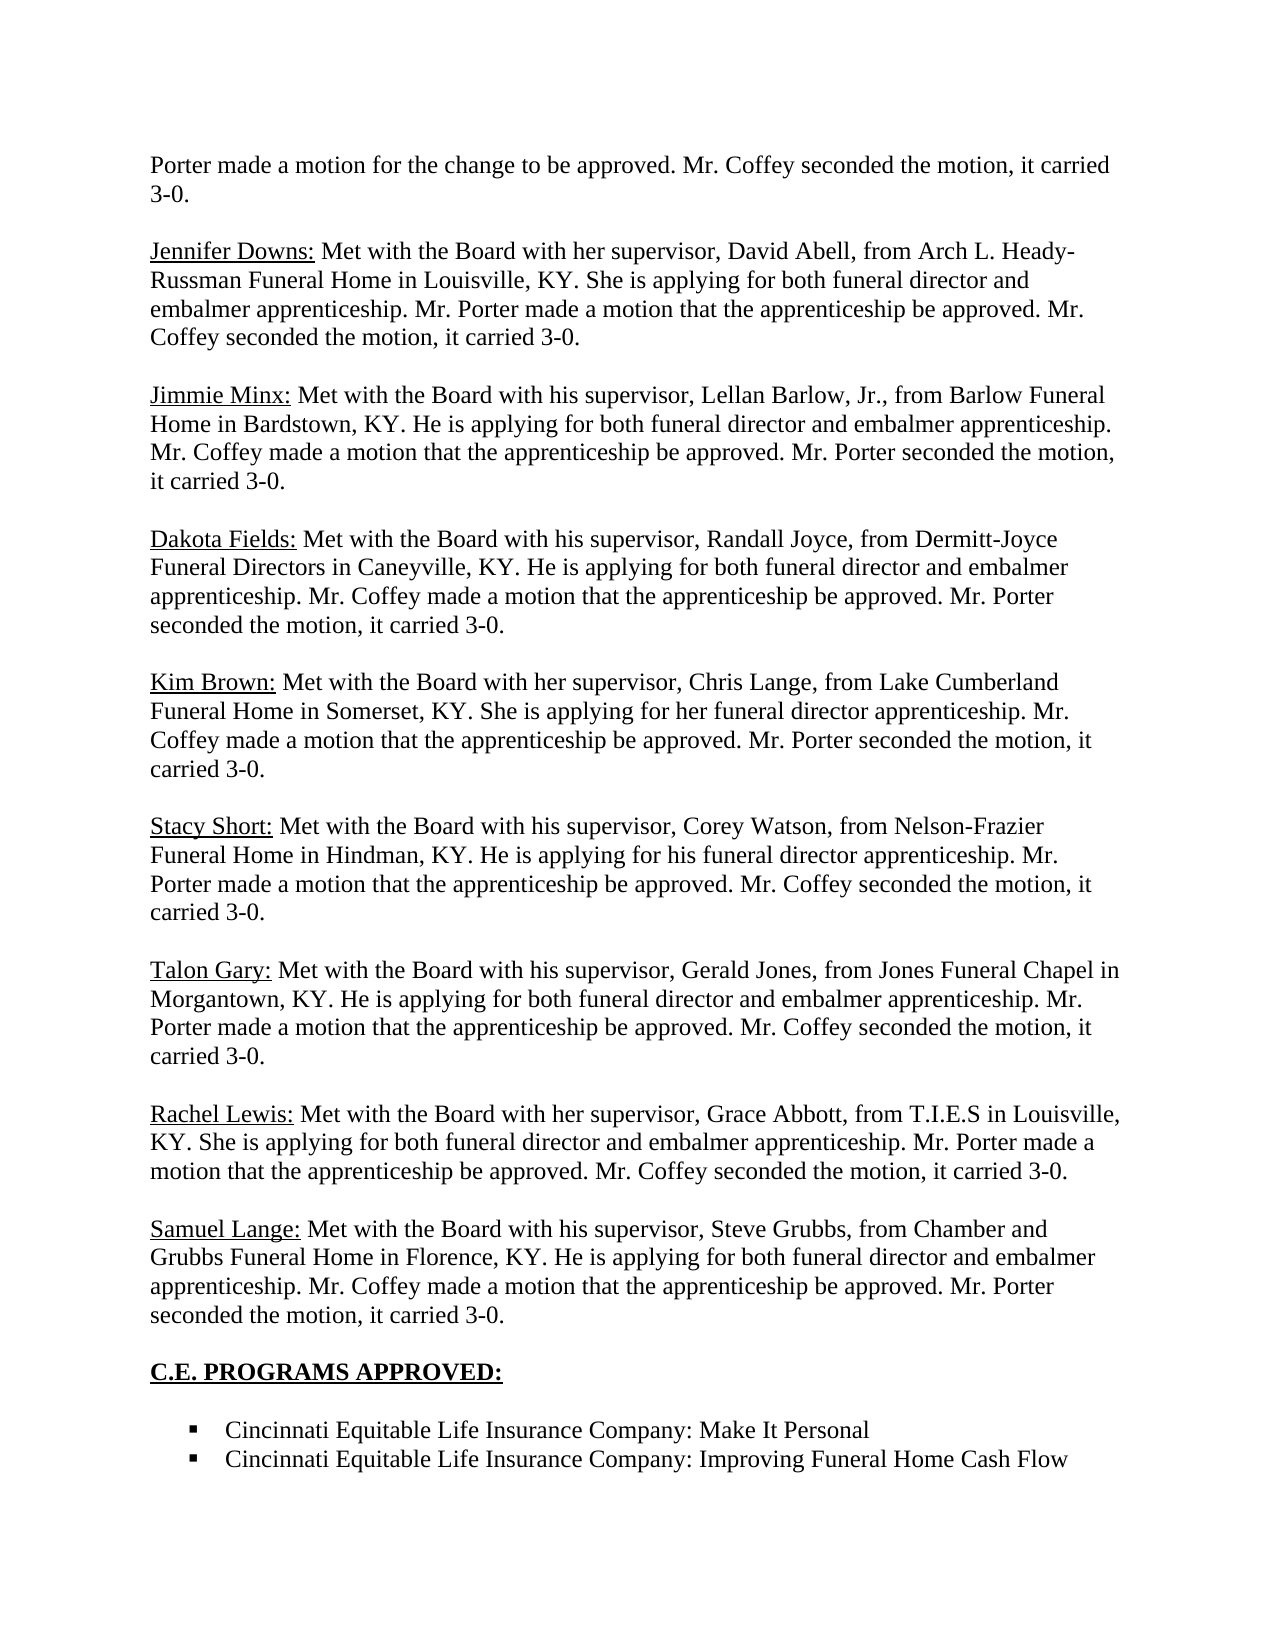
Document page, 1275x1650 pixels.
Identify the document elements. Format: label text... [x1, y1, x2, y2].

text Dakota Fields: Met with the Board with his supervisor, Randall Joyce, from Dermitt-Joyce Funeral Directors in Caneyville, KY. He is applying for both funeral director and embalmer apprenticeship. Mr. Coffey made a motion that the apprenticeship be approved. Mr. Porter seconded the motion, it carried 3-0. [150, 524, 1125, 639]
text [150, 150, 1125, 207]
text Kim Brown: Met with the Board with her supervisor, Chris Lange, from Lake Cumberland Funeral Home in Somerset, KY. She is applying for her funeral director apprenticeship. Mr. Coffey made a motion that the apprenticeship be approved. Mr. Porter seconded the motion, it carried 3-0. [150, 667, 1125, 782]
text Stacy Short: Met with the Board with his supervisor, Corey Watson, from Nelson-Frazier Funeral Home in Hindman, KY. He is applying for his funeral director apprenticeship. Mr. Porter made a motion that the apprenticeship be approved. Mr. Coffey seconded the motion, it carried 3-0. [150, 811, 1125, 926]
list Cincinnati Equitable Life Insurance Company: Make It Personal [187, 1415, 1125, 1444]
text Talon Gary: Met with the Board with his supervisor, Gerald Jones, from Jones Funeral Chapel in Morgantown, KY. He is applying for both funeral director and embalmer apprenticeship. Mr. Porter made a motion that the apprenticeship be approved. Mr. Coffey seconded the motion, it carried 3-0. [150, 955, 1125, 1070]
text Samuel Lange: Met with the Board with his supervisor, Steve Grubbs, from Chamber and Grubbs Funeral Home in Florence, KY. He is applying for both funeral director and embalmer apprenticeship. Mr. Coffey made a motion that the apprenticeship be approved. Mr. Porter seconded the motion, it carried 3-0. [150, 1214, 1125, 1329]
text Jimmie Minx: Met with the Board with his supervisor, Lellan Barlow, Jr., from Barlow Funeral Home in Bardstown, KY. He is applying for both funeral director and embalmer apprenticeship. Mr. Coffey made a motion that the apprenticeship be approved. Mr. Porter seconded the motion, it carried 3-0. [150, 380, 1125, 495]
list Cincinnati Equitable Life Insurance Company: Improving Funeral Home Cash Flow [187, 1444, 1125, 1472]
text Rachel Lewis: Met with the Board with her supervisor, Grace Abbott, from T.I.E.S in Louisville, KY. She is applying for both funeral director and embalmer apprenticeship. Mr. Porter made a motion that the apprenticeship be approved. Mr. Coffey seconded the motion, it carried 3-0. [150, 1099, 1125, 1185]
text Jennifer Downs: Met with the Board with her supervisor, David Abell, from Arch L. Heady-Russman Funeral Home in Louisville, KY. She is applying for both funeral director and embalmer apprenticeship. Mr. Porter made a motion that the apprenticeship be approved. Mr. Coffey seconded the motion, it carried 3-0. [150, 236, 1125, 351]
text C.E. PROGRAMS APPROVED: [150, 1357, 1125, 1386]
